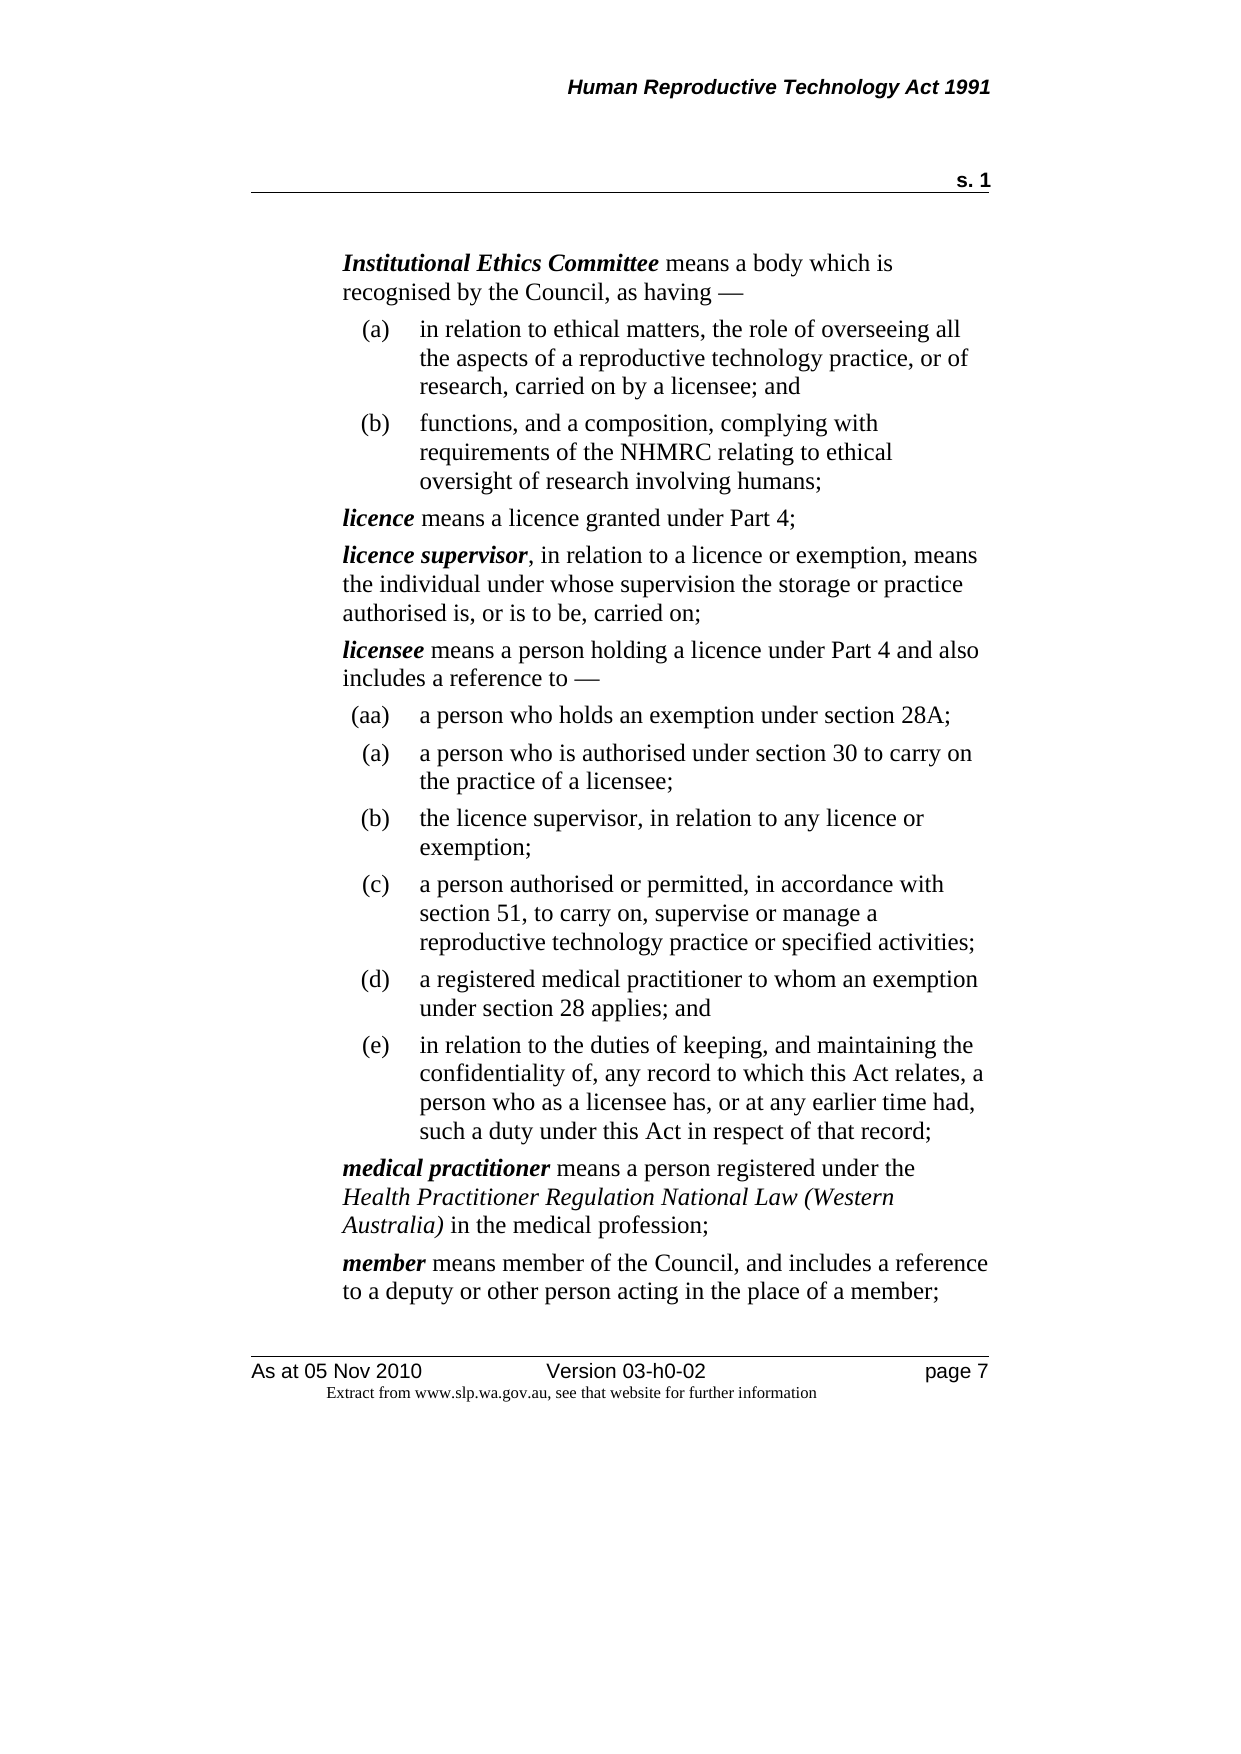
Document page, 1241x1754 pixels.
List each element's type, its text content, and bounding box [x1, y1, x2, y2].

text (e) in relation to the duties of keeping, and maintaining the confidentiality of, any record to which this Act relates, a person who as a licensee has, or at any earlier time had, such a duty under this Act in respect of that record; [251, 1030, 989, 1145]
text (a) in relation to ethical matters, the role of overseeing all the aspects of a reproductive technology practice, or of research, carried on by a licensee; and [251, 314, 989, 400]
text (b) functions, and a composition, complying with requirements of the NHMRC relating to ethical oversight of research involving humans; [251, 408, 989, 495]
text licence supervisor, in relation to a licence or exemption, means the individual under whose supervision the storage or practice authorised is, or is to be, carried on; [251, 540, 989, 626]
text Institutional Ethics Committee means a body which is recognised by the Council, as having — [251, 248, 989, 306]
text (d) a registered medical practitioner to whom an exemption under section 28 applies; and [251, 964, 989, 1021]
text licensee means a person holding a licence under Part 4 and also includes a reference to — [251, 635, 989, 692]
text member means member of the Council, and includes a reference to a deputy or other person acting in the place of a member; [251, 1248, 989, 1305]
text (b) the licence supervisor, in relation to any licence or exemption; [251, 803, 989, 861]
text medical practitioner means a person registered under the Health Practitioner Regulation National Law (Western Australia) in the medical profession; [251, 1153, 989, 1239]
text (a) a person who is authorised under section 30 to carry on the practice of a licensee; [251, 738, 989, 795]
text licence means a licence granted under Part 4; [251, 503, 989, 532]
text (aa) a person who holds an exemption under section 28A; [251, 701, 989, 729]
text (c) a person authorised or permitted, in accordance with section 51, to carry on, supervise or manage a reproductive technology practice or specified activities; [251, 869, 989, 956]
